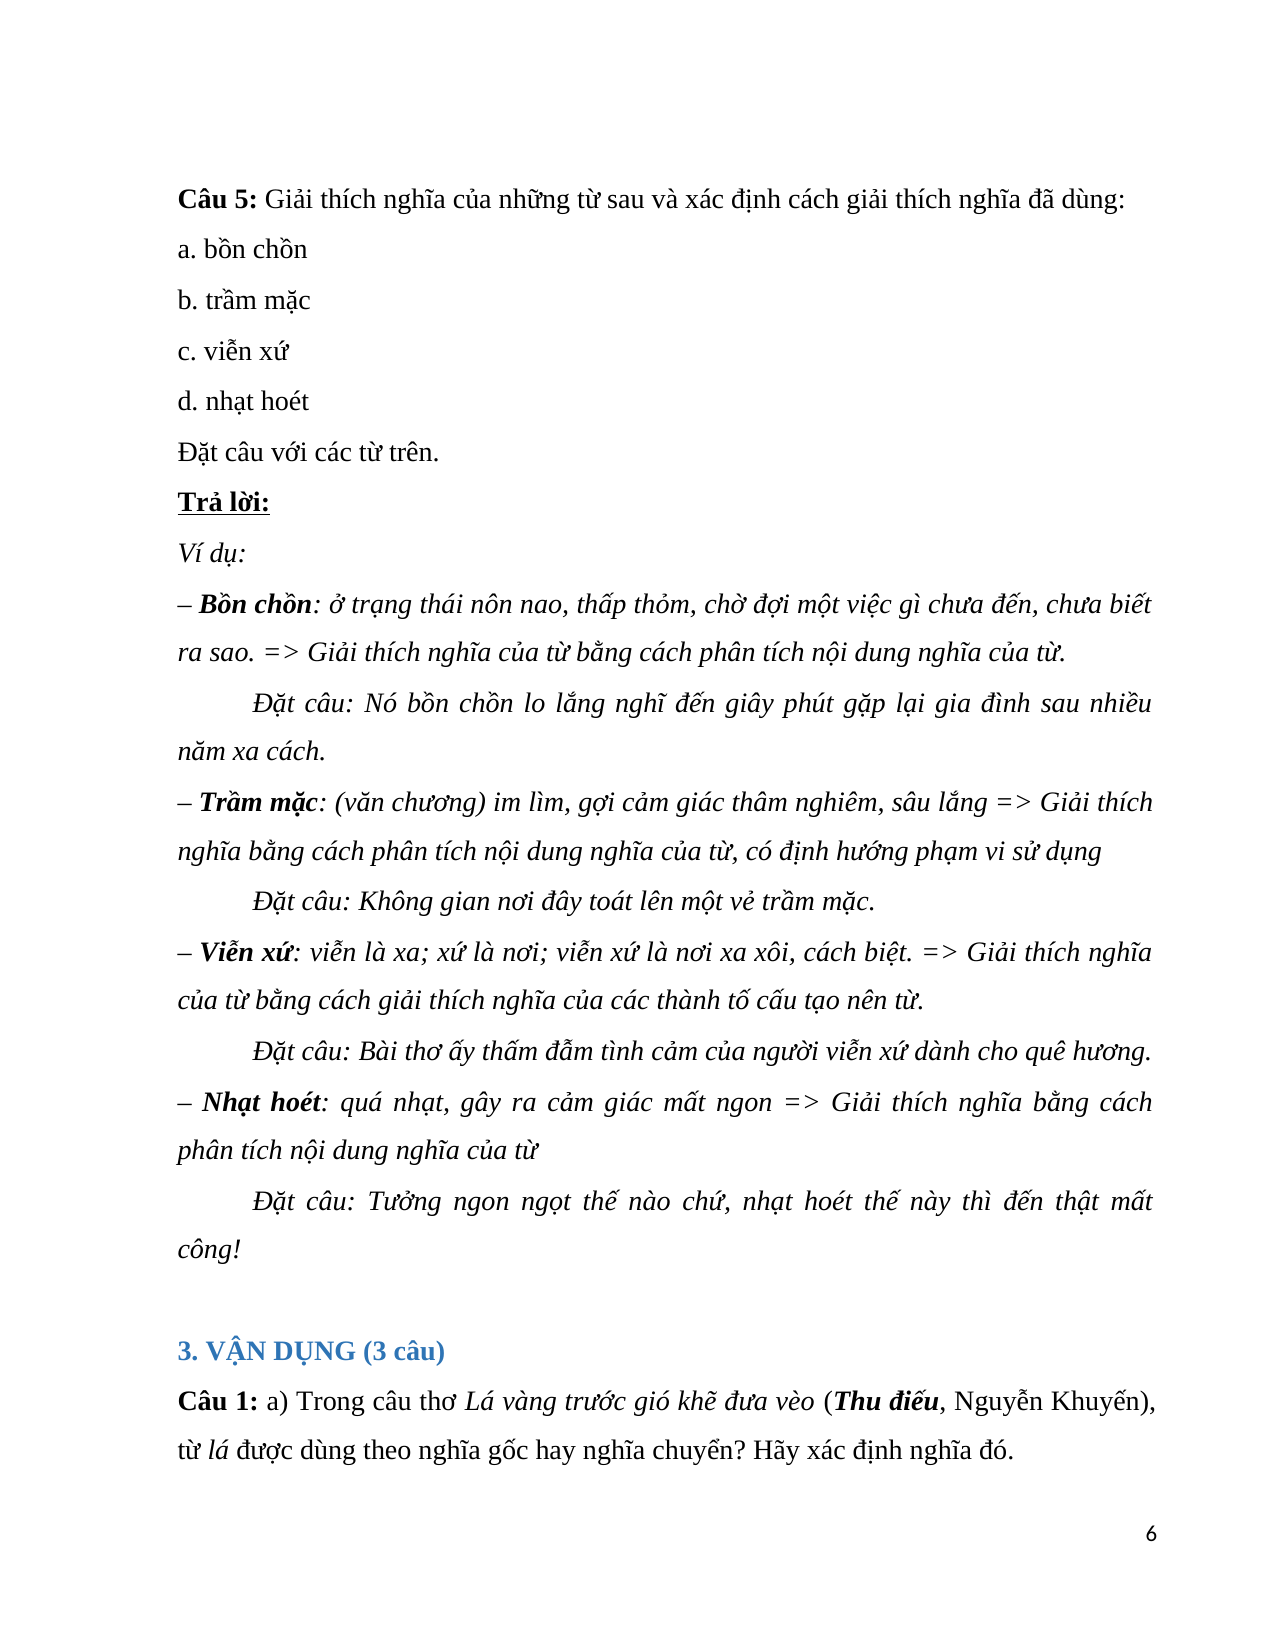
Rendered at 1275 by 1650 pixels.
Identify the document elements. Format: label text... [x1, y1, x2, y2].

text b. trầm mặc [177, 283, 1157, 315]
text Đặt câu: Không gian nơi đây toát lên một vẻ trầm mặc. [177, 884, 1157, 917]
text Ví dụ: [177, 536, 1157, 568]
text d. nhạt hoét [177, 384, 1157, 417]
text c. viễn xứ [177, 333, 1157, 366]
text – Viễn xứ: viễn là xa; xứ là nơi; viễn xứ là nơi xa xôi, cách biệt. => Giải thích nghĩa của từ bằng cách giải thích nghĩa của các thành tố cấu tạo nên từ. [177, 935, 1157, 1016]
text Đặt câu: Bài thơ ấy thấm đẫm tình cảm của người viễn xứ dành cho quê hương. [177, 1034, 1157, 1066]
text Câu 1: a) Trong câu thơ Lá vàng trước gió khẽ đưa vèo (Thu điếu, Nguyễn Khuyến), từ lá được dùng theo nghĩa gốc hay nghĩa chuyển? Hãy xác định nghĩa đó. [177, 1384, 1157, 1465]
text – Nhạt hoét: quá nhạt, gây ra cảm giác mất ngon => Giải thích nghĩa bằng cách phân tích nội dung nghĩa của từ [177, 1084, 1157, 1166]
text a. bồn chồn [177, 232, 1157, 265]
text Đặt câu: Tưởng ngon ngọt thế nào chứ, nhạt hoét thế này thì đến thật mất công! [177, 1184, 1157, 1265]
text – Bồn chồn: ở trạng thái nôn nao, thấp thỏm, chờ đợi một việc gì chưa đến, chưa biết ra sao. => Giải thích nghĩa của từ bằng cách phân tích nội dung nghĩa của từ. [177, 587, 1157, 668]
text Trả lời: [177, 485, 1157, 518]
text Đặt câu: Nó bồn chồn lo lắng nghĩ đến giây phút gặp lại gia đình sau nhiều năm xa cách. [177, 686, 1157, 767]
text – Trầm mặc: (văn chương) im lìm, gợi cảm giác thâm nghiêm, sâu lắng => Giải thích nghĩa bằng cách phân tích nội dung nghĩa của từ, có định hướng phạm vi sử dụng [177, 785, 1157, 866]
subtitle 3. VẬN DỤNG (3 câu) [177, 1333, 1157, 1366]
text Câu 5: Giải thích nghĩa của những từ sau và xác định cách giải thích nghĩa đã dùng: [177, 182, 1157, 214]
text Đặt câu với các từ trên. [177, 435, 1157, 467]
